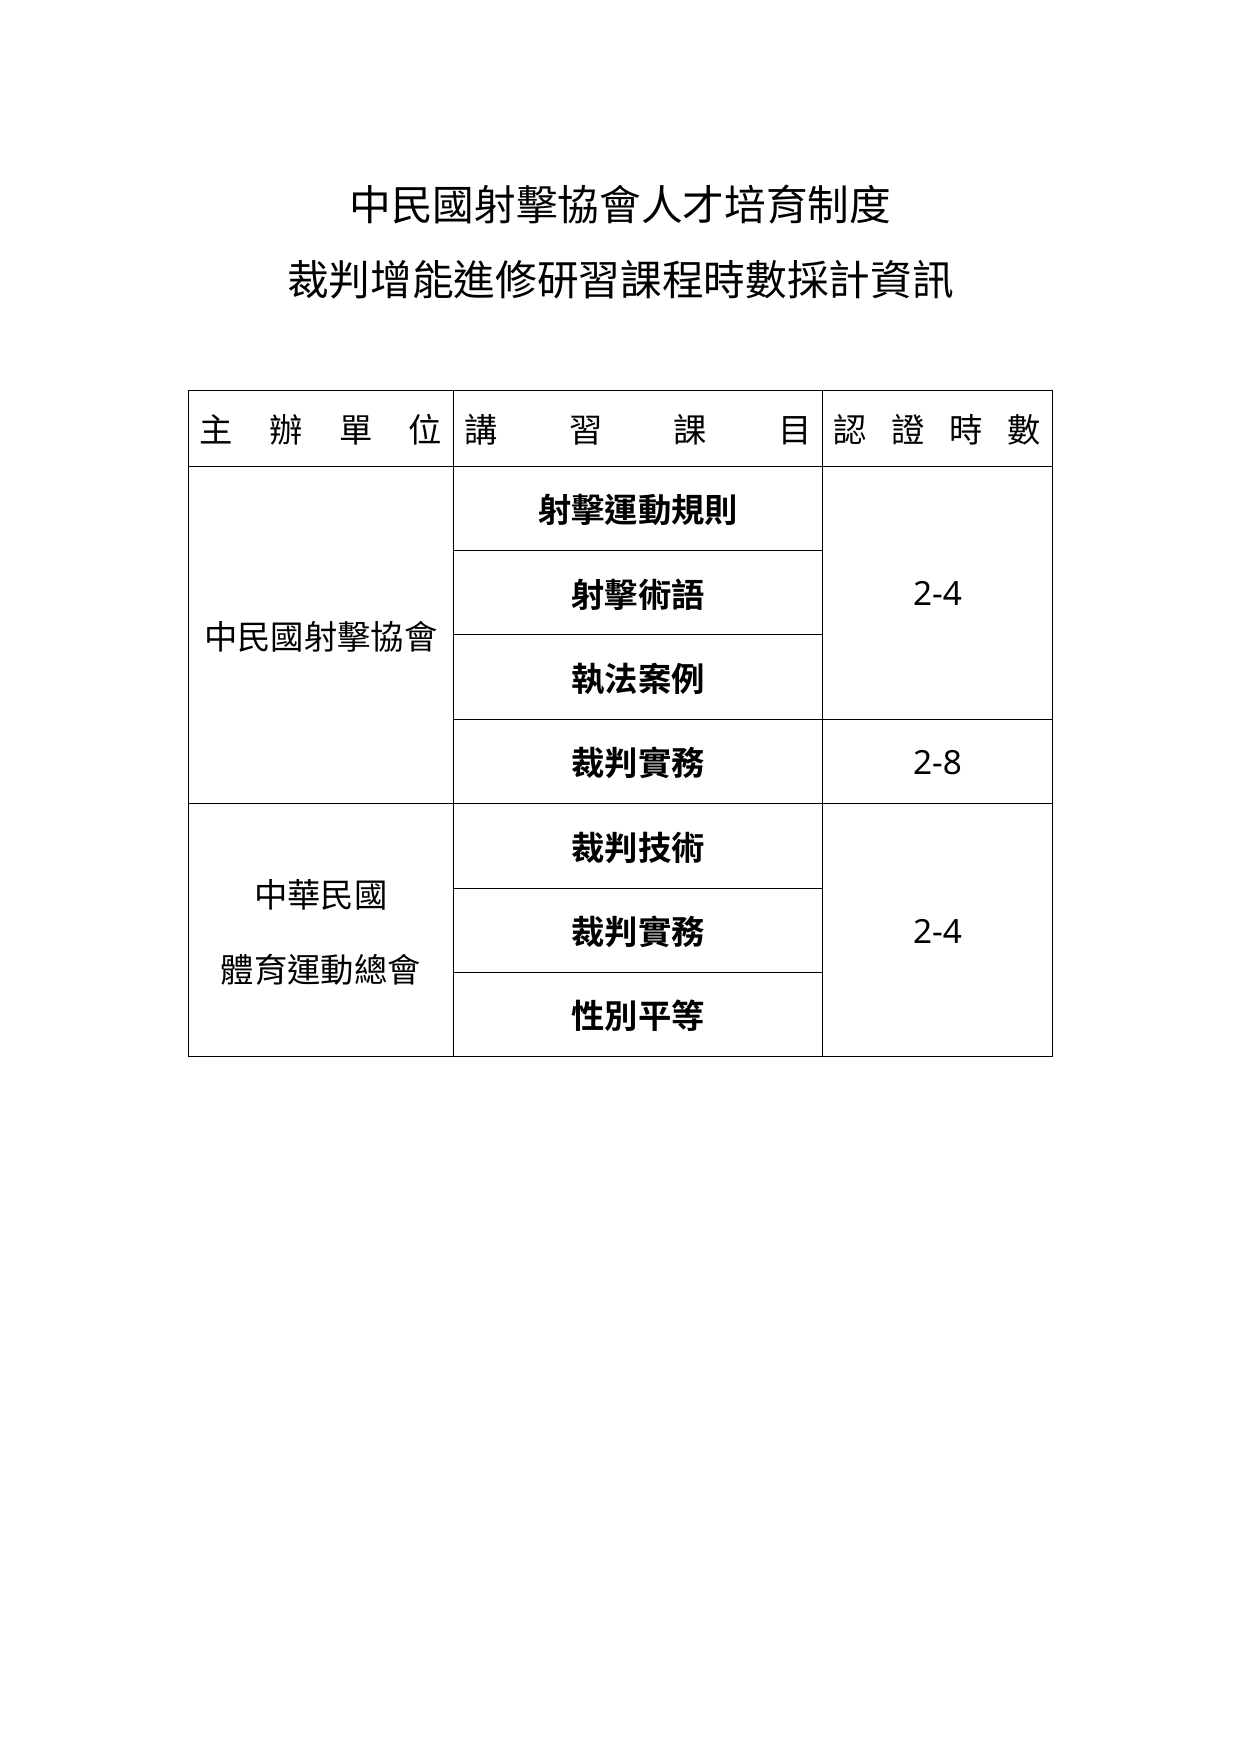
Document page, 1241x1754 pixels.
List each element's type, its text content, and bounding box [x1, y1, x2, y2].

table_header 講習課目 [454, 391, 822, 466]
table_header 主辦單位 [189, 391, 453, 466]
table_cell 性別平等 [454, 973, 822, 1056]
table_cell 中華民國 體育運動總會 [189, 804, 453, 1056]
table_cell 射擊術語 [454, 551, 822, 634]
table_header 認證時數 [823, 391, 1052, 466]
table_cell 裁判實務 [454, 889, 822, 972]
text 裁判增能進修研習課程時數採計資訊 [187, 239, 1053, 314]
table_cell 2-4 [823, 467, 1052, 719]
table_cell 執法案例 [454, 635, 822, 719]
text 中民國射擊協會人才培育制度 [187, 164, 1053, 239]
table_cell 2-8 [823, 720, 1052, 803]
table_cell 裁判技術 [454, 804, 822, 887]
table_cell 中民國射擊協會 [189, 467, 453, 803]
table_cell 2-4 [823, 804, 1052, 1056]
table_cell 裁判實務 [454, 720, 822, 803]
table_cell 射擊運動規則 [454, 467, 822, 550]
